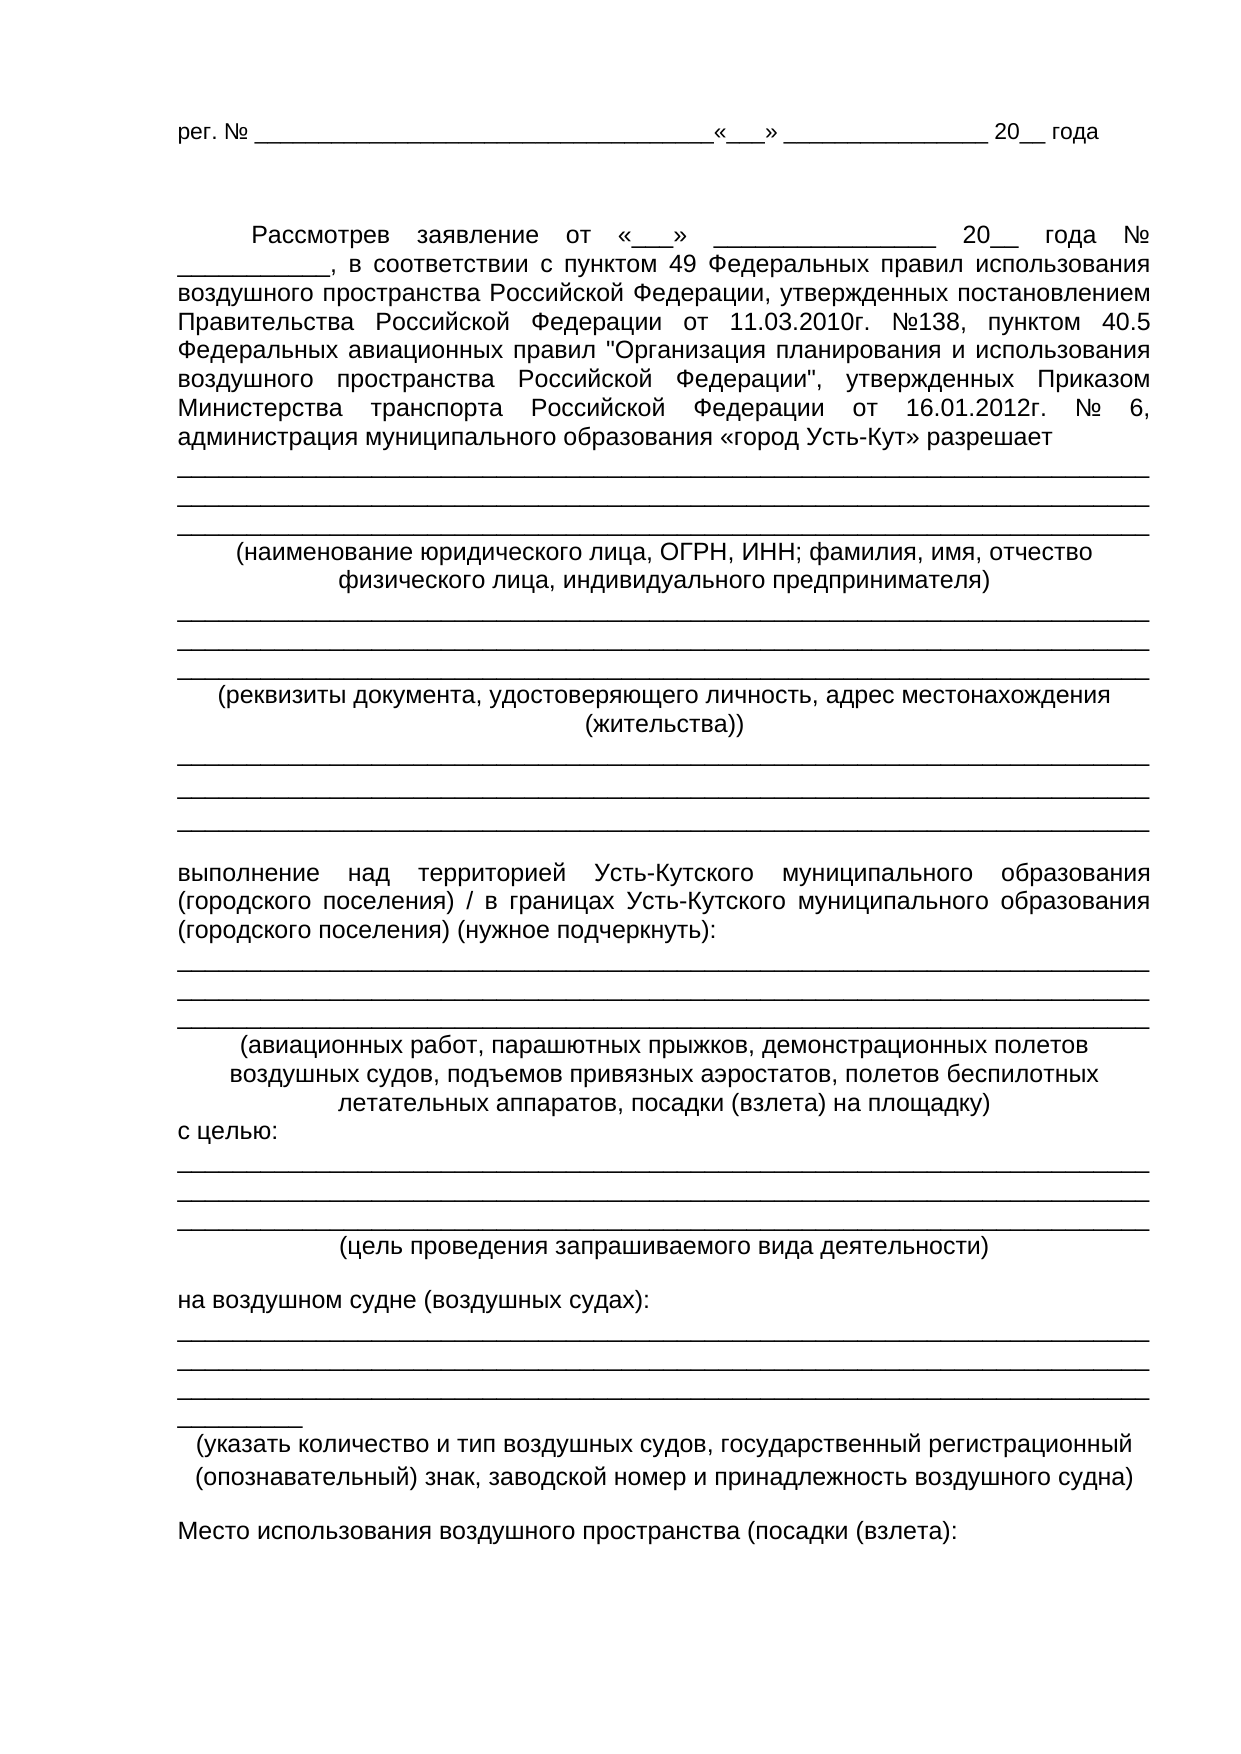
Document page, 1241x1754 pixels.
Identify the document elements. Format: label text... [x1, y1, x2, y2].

text Рассмотрев заявление от «___» ________________ 20__ года № ___________, в соответствии с пунктом 49 Федеральных правил использования воздушного пространства Российской Федерации, утвержденных постановлением Правительства Российской Федерации от 11.03.2010г. №138, пунктом 40.5 Федеральных авиационных правил "Организация планирования и использования воздушного пространства Российской Федерации", утвержденных Приказом Министерства транспорта Российской Федерации от 16.01.2012г. № 6, администрация муниципального образования «город Усть-Кут» разрешает [177, 220, 1152, 450]
text на воздушном судне (воздушных судах): [177, 1285, 1152, 1314]
text выполнение над территорией Усть-Кутского муниципального образования (городского поселения) / в границах Усть-Кутского муниципального образования (городского поселения) (нужное подчеркнуть): [177, 858, 1152, 944]
text (наименование юридического лица, ОГРН, ИНН; фамилия, имя, отчество физического лица, индивидуального предпринимателя) [177, 536, 1152, 594]
text (указать количество и тип воздушных судов, государственный регистрационный (опознавательный) знак, заводской номер и принадлежность воздушного судна) [177, 1429, 1152, 1491]
text __________________________________________________________________________________________________________________________________________________________________________________________________________________ [177, 594, 1152, 680]
text рег. № ____________________________________«___» ________________ 20__ года [177, 118, 1152, 144]
text с целью: __________________________________________________________________________________________________________________________________________________________________________________________________________________ [177, 1116, 1152, 1231]
text (авиационных работ, парашютных прыжков, демонстрационных полетов воздушных судов, подъемов привязных аэростатов, полетов беспилотных летательных аппаратов, посадки (взлета) на площадку) [177, 1030, 1152, 1116]
text __________________________________________________________________________________________________________________________________________________________________________________________________________________ [177, 944, 1152, 1030]
text (реквизиты документа, удостоверяющего личность, адрес местонахождения (жительства)) [177, 680, 1152, 738]
text ___________________________________________________________________________________________________________________________________________________________________________________________________________________________ [177, 1314, 1152, 1429]
text __________________________________________________________________________________________________________________________________________________________________________________________________________________ [177, 738, 1152, 832]
text Место использования воздушного пространства (посадки (взлета): [177, 1516, 1152, 1544]
text (цель проведения запрашиваемого вида деятельности) [177, 1231, 1152, 1260]
text __________________________________________________________________________________________________________________________________________________________________________________________________________________ [177, 450, 1152, 536]
